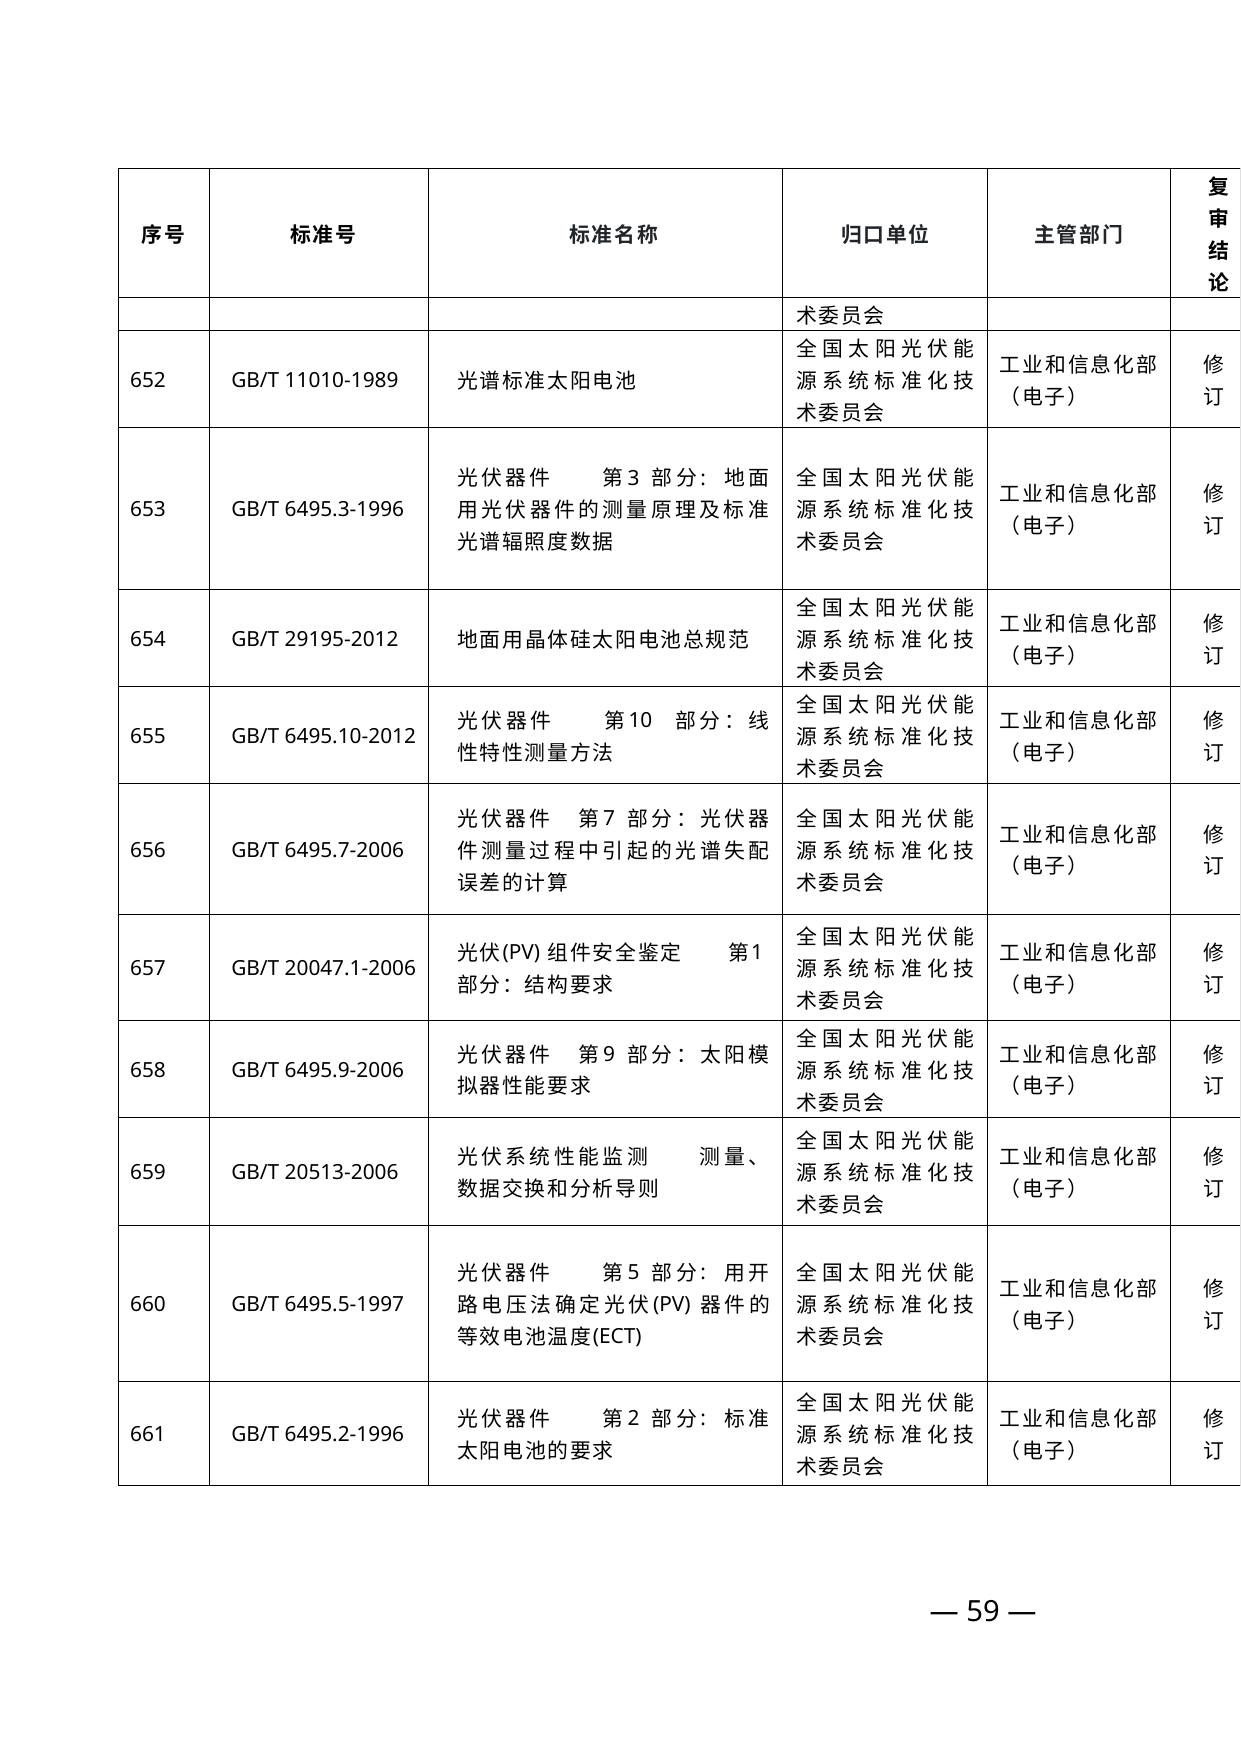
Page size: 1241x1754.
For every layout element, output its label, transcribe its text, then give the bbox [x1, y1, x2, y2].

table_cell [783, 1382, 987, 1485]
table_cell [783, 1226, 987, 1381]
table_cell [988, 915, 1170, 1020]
table_header 标准号 [210, 169, 428, 297]
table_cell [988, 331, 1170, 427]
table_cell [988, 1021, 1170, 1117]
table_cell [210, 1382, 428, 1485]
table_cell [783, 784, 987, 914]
table_header 标准名称 [429, 169, 782, 297]
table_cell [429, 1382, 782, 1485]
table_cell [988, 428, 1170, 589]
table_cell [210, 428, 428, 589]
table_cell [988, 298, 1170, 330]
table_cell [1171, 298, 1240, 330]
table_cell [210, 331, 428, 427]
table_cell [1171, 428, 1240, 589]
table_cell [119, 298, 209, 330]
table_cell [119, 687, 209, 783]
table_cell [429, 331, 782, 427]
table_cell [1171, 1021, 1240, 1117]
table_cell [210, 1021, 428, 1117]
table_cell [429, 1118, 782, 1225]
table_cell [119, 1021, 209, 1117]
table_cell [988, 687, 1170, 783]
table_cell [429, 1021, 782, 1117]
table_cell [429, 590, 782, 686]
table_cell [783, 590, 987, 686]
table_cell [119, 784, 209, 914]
table_header 归口单位 [783, 169, 987, 297]
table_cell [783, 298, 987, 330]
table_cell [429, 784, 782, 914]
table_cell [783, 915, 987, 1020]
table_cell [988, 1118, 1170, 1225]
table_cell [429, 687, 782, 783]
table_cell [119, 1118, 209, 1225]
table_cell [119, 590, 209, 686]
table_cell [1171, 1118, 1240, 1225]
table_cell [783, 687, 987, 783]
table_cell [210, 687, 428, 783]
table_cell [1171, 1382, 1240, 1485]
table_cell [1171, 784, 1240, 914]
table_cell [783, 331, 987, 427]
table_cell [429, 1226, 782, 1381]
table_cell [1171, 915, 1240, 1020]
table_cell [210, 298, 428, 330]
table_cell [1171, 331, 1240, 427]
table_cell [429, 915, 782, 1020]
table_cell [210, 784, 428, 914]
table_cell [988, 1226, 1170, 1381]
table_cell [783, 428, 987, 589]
table_header 序号 [119, 169, 209, 297]
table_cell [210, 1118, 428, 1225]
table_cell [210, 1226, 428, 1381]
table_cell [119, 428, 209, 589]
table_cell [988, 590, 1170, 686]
table_header 复审结论 [1171, 169, 1240, 297]
table_header 主管部门 [988, 169, 1170, 297]
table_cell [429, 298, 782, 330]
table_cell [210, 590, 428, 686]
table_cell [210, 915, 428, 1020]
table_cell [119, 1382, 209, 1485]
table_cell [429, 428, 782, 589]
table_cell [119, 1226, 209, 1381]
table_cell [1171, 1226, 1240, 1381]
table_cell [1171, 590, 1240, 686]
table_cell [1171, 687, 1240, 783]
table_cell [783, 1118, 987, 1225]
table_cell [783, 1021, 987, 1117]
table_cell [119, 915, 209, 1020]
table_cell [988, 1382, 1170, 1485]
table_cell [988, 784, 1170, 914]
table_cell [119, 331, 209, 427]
